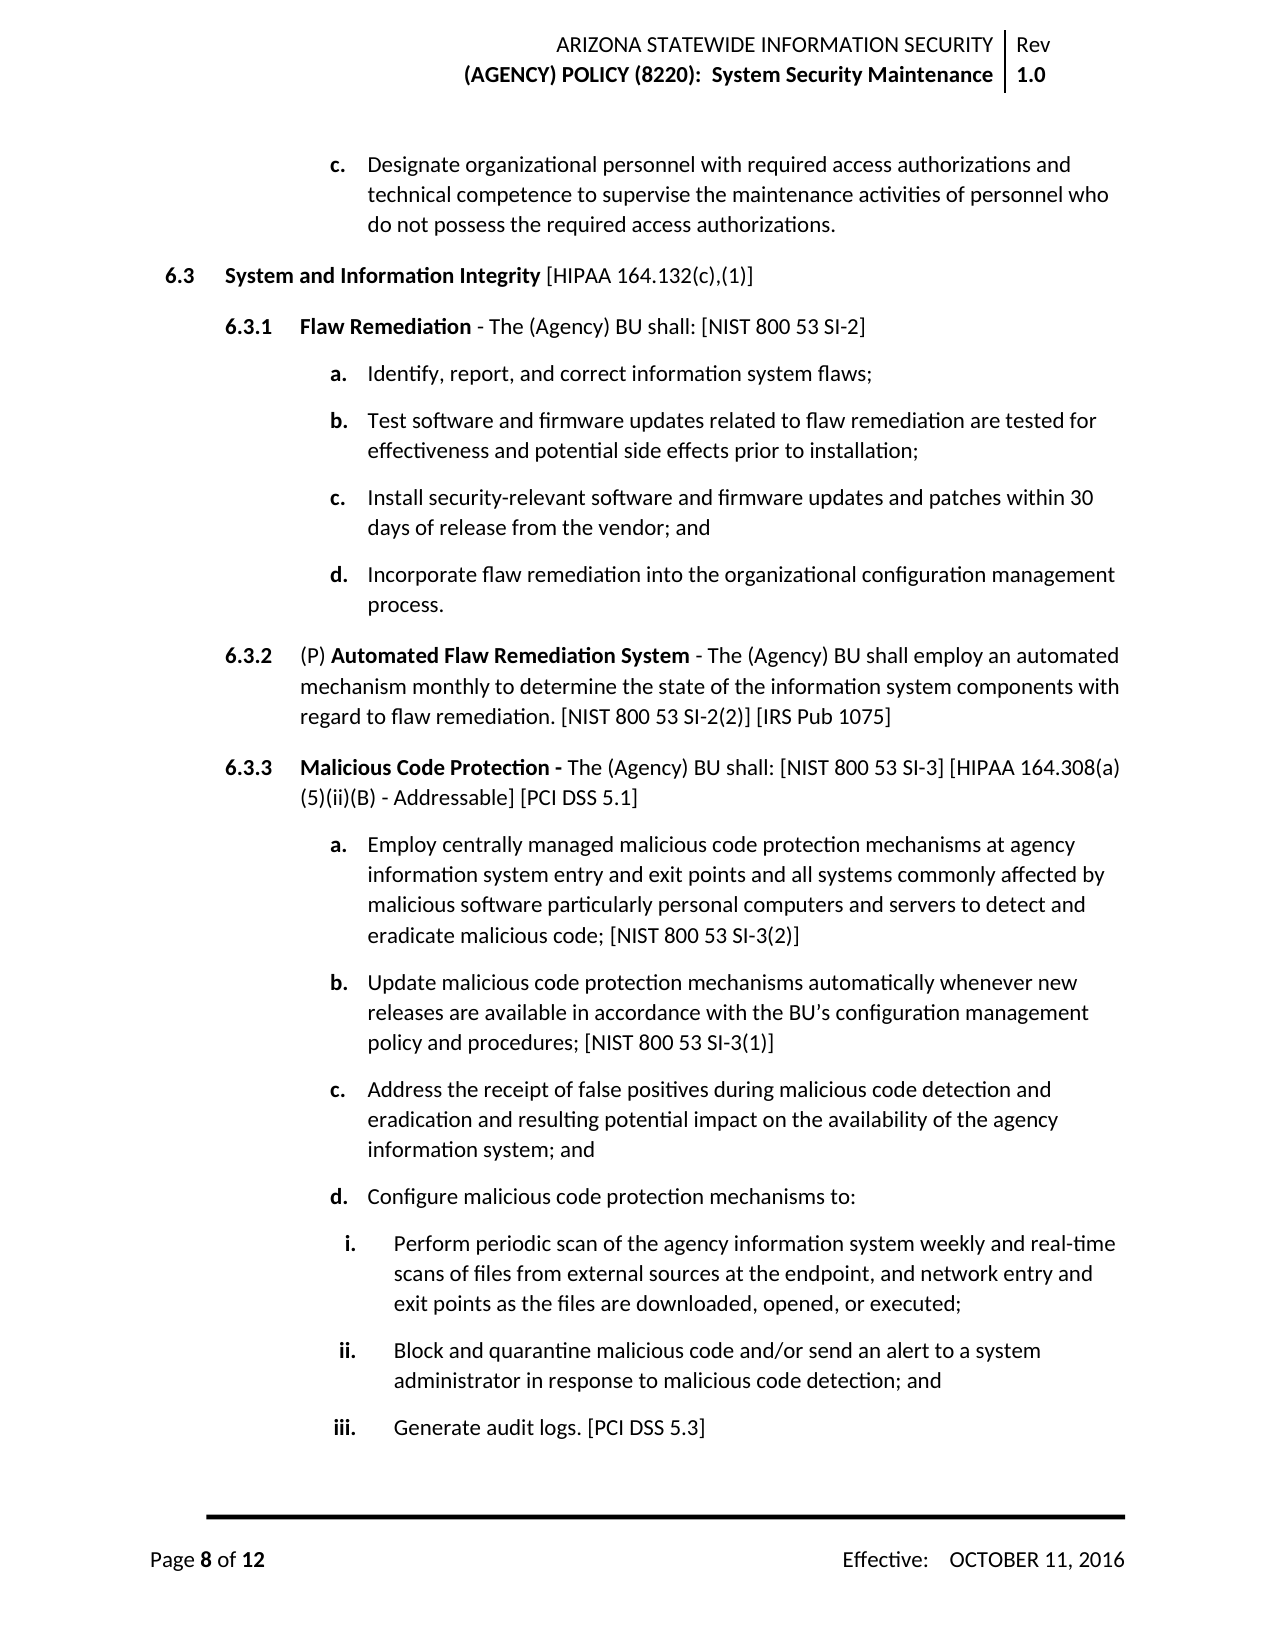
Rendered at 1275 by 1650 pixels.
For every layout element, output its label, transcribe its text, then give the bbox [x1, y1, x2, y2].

list Address the receipt of false positives during malicious code detection and eradication and resulting potential impact on the availability of the agency information system; and [330, 1075, 1125, 1163]
list Install security-relevant software and firmware updates and patches within 30 days of release from the vendor; and [330, 483, 1125, 542]
list Test software and firmware updates related to flaw remediation are tested for effectiveness and potential side effects prior to installation; [330, 406, 1125, 464]
list Configure malicious code protection mechanisms to: [330, 1182, 1125, 1210]
list Employ centrally managed malicious code protection mechanisms at agency information system entry and exit points and all systems commonly affected by malicious software particularly personal computers and servers to detect and eradicate malicious code; [NIST 800 53 SI-3(2)] [330, 830, 1125, 949]
list Block and quarantine malicious code and/or send an alert to a system administrator in response to malicious code detection; and [356, 1336, 1125, 1395]
subtitle Flaw Remediation - The (Agency) BU shall: [NIST 800 53 SI-2] [225, 312, 1125, 341]
list Generate audit logs. [PCI DSS 5.3] [356, 1413, 1125, 1442]
subtitle System and Information Integrity [HIPAA 164.132(c),(1)] [165, 261, 1125, 289]
list Update malicious code protection mechanisms automatically whenever new releases are available in accordance with the BU’s configuration management policy and procedures; [NIST 800 53 SI-3(1)] [330, 968, 1125, 1056]
list Incorporate flaw remediation into the organizational configuration management process. [330, 560, 1125, 619]
subtitle (P) Automated Flaw Remediation System - The (Agency) BU shall employ an automated mechanism monthly to determine the state of the information system components with regard to flaw remediation. [NIST 800 53 SI-2(2)] [IRS Pub 1075] [225, 642, 1125, 730]
list Designate organizational personnel with required access authorizations and technical competence to supervise the maintenance activities of personnel who do not possess the required access authorizations. [330, 150, 1125, 238]
list Perform periodic scan of the agency information system weekly and real-time scans of files from external sources at the endpoint, and network entry and exit points as the files are downloaded, opened, or executed; [356, 1229, 1125, 1318]
subtitle Malicious Code Protection - The (Agency) BU shall: [NIST 800 53 SI-3] [HIPAA 164.308(a)(5)(ii)(B) - Addressable] [PCI DSS 5.1] [225, 753, 1125, 811]
list Identify, report, and correct information system flaws; [330, 359, 1125, 387]
